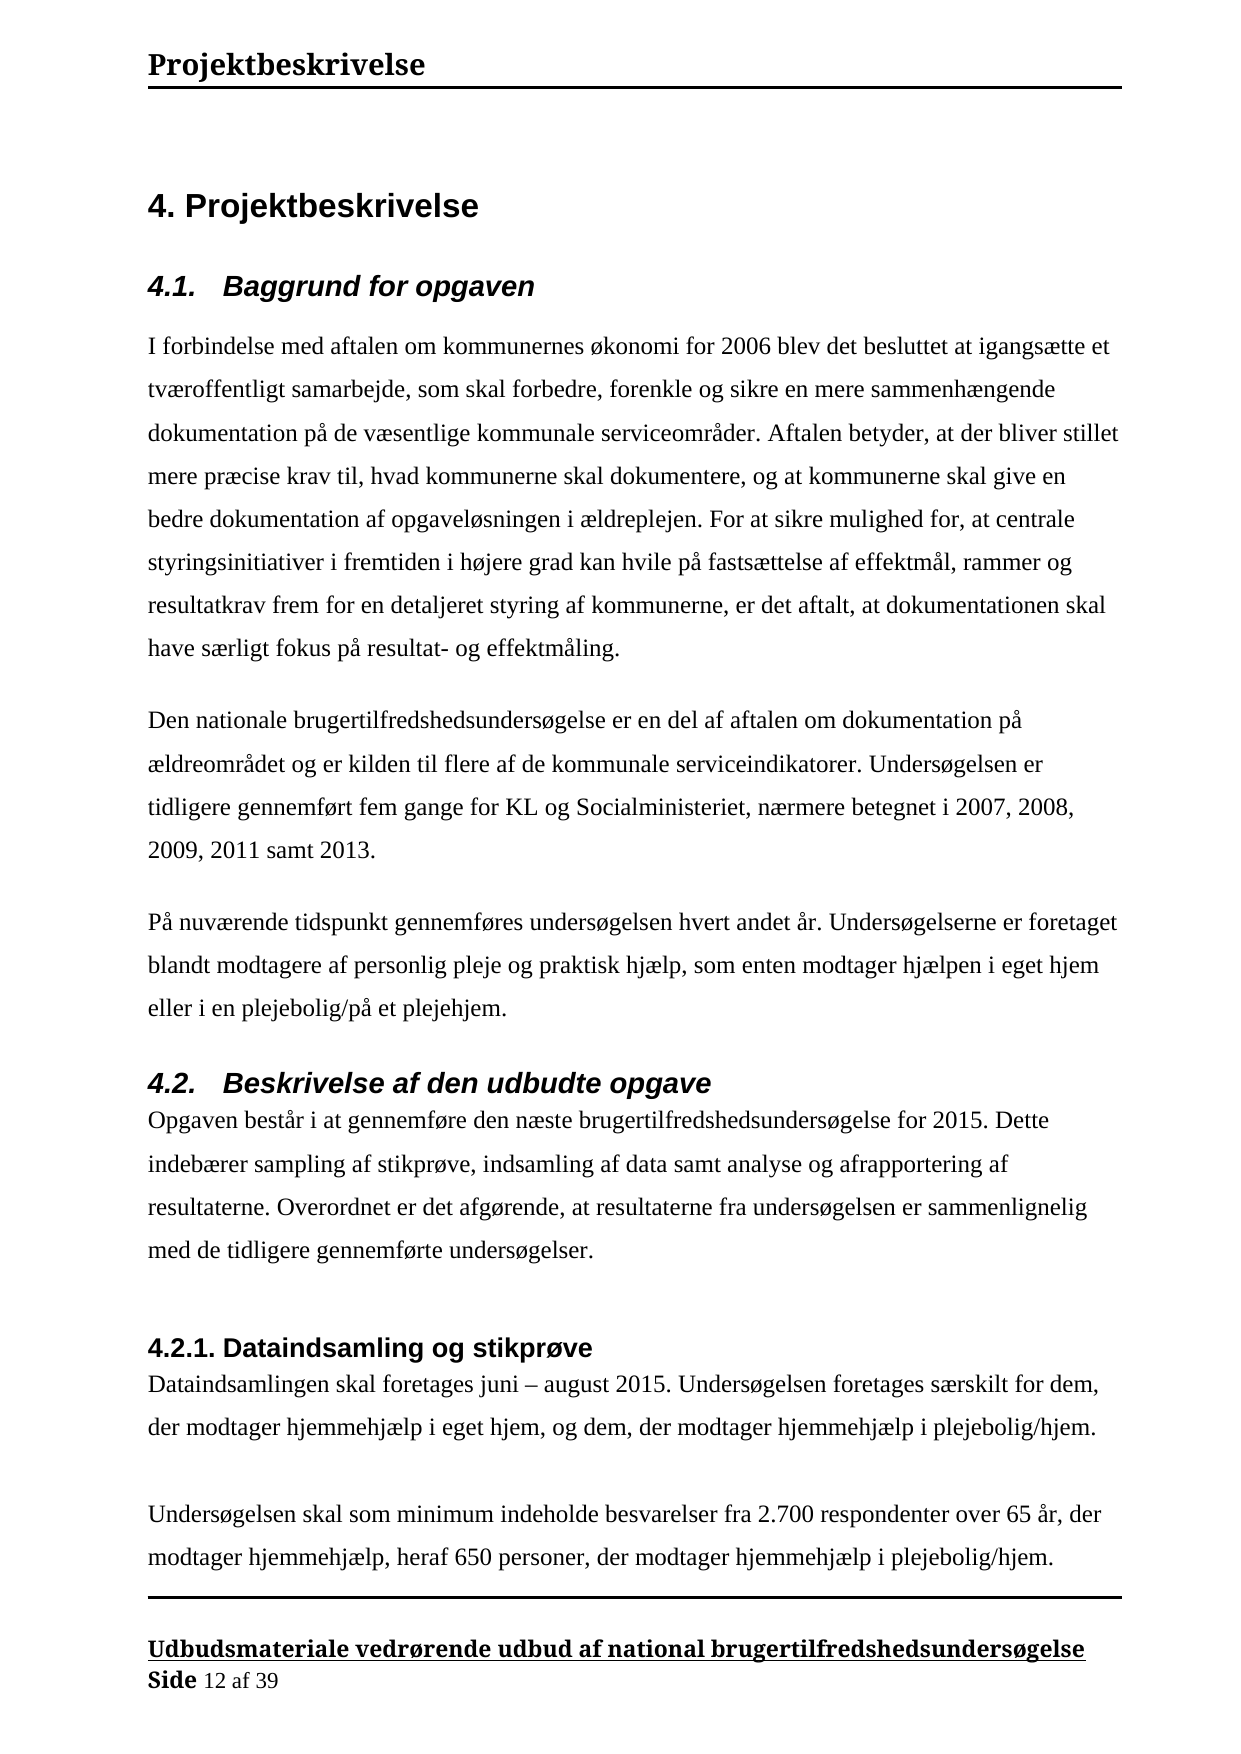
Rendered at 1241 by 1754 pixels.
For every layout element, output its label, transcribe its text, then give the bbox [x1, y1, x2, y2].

text Opgaven består i at gennemføre den næste brugertilfredshedsundersøgelse for 2015. Dette indebærer sampling af stikprøve, indsamling af data samt analyse og afrapportering af resultaterne. Overordnet er det afgørende, at resultaterne fra undersøgelsen er sammenlignelig med de tidligere gennemførte undersøgelser. [148, 1106, 1122, 1264]
subtitle Dataindsamling og stikprøve [148, 1332, 1122, 1363]
text Dataindsamlingen skal foretages juni – august 2015. Undersøgelsen foretages særskilt for dem, der modtager hjemmehjælp i eget hjem, og dem, der modtager hjemmehjælp i plejebolig/hjem. [148, 1369, 1122, 1441]
text Den nationale brugertilfredshedsundersøgelse er en del af aftalen om dokumentation på ældreområdet og er kilden til flere af de kommunale serviceindikatorer. Undersøgelsen er tidligere gennemført fem gange for KL og Socialministeriet, nærmere betegnet i 2007, 2008, 2009, 2011 samt 2013. [148, 706, 1122, 864]
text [148, 1499, 1122, 1571]
subtitle Beskrivelse af den udbudte opgave [148, 1066, 1122, 1099]
text I forbindelse med aftalen om kommunernes økonomi for 2006 blev det besluttet at igangsætte et tværoffentligt samarbejde, som skal forbedre, forenkle og sikre en mere sammenhængende dokumentation på de væsentlige kommunale serviceområder. Aftalen betyder, at der bliver stillet mere præcise krav til, hvad kommunerne skal dokumentere, og at kommunerne skal give en bedre dokumentation af opgaveløsningen i ældreplejen. For at sikre mulighed for, at centrale styringsinitiativer i fremtiden i højere grad kan hvile på fastsættelse af effektmål, rammer og resultatkrav frem for en detaljeret styring af kommunerne, er det aftalt, at dokumentationen skal have særligt fokus på resultat- og effektmåling. [148, 331, 1122, 662]
subtitle Baggrund for opgaven [148, 269, 1122, 302]
subtitle 4. Projektbeskrivelse [148, 186, 1122, 224]
text På nuværende tidspunkt gennemføres undersøgelsen hvert andet år. Undersøgelserne er foretaget blandt modtagere af personlig pleje og praktisk hjælp, som enten modtager hjælpen i eget hjem eller i en plejebolig/på et plejehjem. [148, 907, 1122, 1022]
